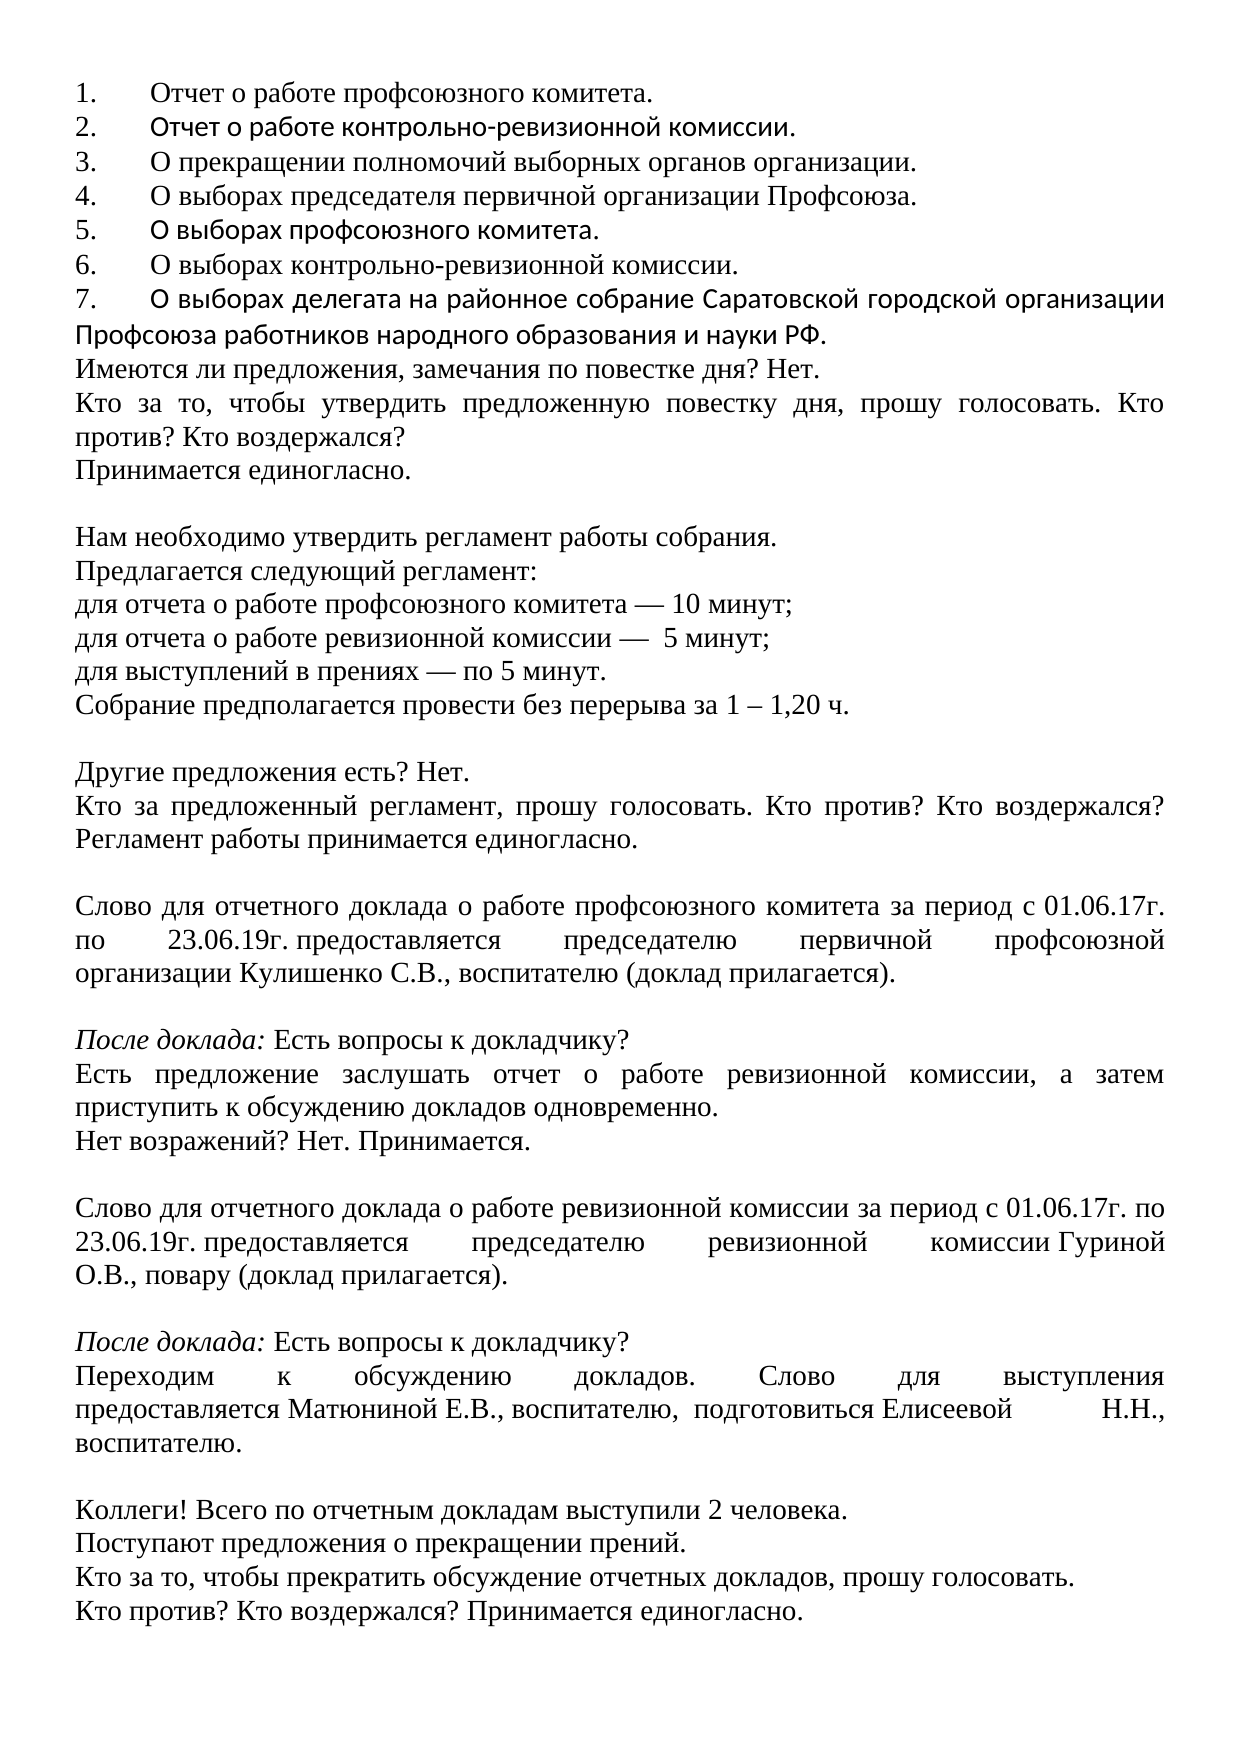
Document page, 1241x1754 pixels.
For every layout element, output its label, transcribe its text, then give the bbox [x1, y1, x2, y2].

text для отчета о работе профсоюзного комитета — 10 минут; [75, 586, 1165, 620]
list О выборах контрольно-ревизионной комиссии. [75, 247, 1165, 280]
text для выступлений в прениях — по 5 минут. [75, 653, 1165, 687]
text Слово для отчетного доклада о работе ревизионной комиссии за период с 01.06.17г. по 23.06.19г. предоставляется председателю ревизионной комиссии Гуриной О.В., повару (доклад прилагается). [75, 1190, 1165, 1291]
text Другие предложения есть? Нет. [75, 754, 1165, 788]
text Есть предложение заслушать отчет о работе ревизионной комиссии, а затем приступить к обсуждению докладов одновременно. [75, 1056, 1165, 1123]
text Коллеги! Всего по отчетным докладам выступили 2 человека. [75, 1492, 1165, 1526]
text Нет возражений? Нет. Принимается. [75, 1123, 1165, 1157]
text Кто за то, чтобы прекратить обсуждение отчетных докладов, прошу голосовать. [75, 1559, 1165, 1593]
list Отчет о работе профсоюзного комитета. [75, 75, 1165, 108]
text Собрание предполагается провести без перерыва за 1 – 1,20 ч. [75, 687, 1165, 721]
text Поступают предложения о прекращении прений. [75, 1526, 1165, 1559]
text Слово для отчетного доклада о работе профсоюзного комитета за период с 01.06.17г. по 23.06.19г. предоставляется председателю первичной профсоюзной организации Кулишенко С.В., воспитателю (доклад прилагается). [75, 888, 1165, 989]
text После доклада: Есть вопросы к докладчику? [75, 1324, 1165, 1358]
list О прекращении полномочий выборных органов организации. [75, 144, 1165, 178]
text Нам необходимо утвердить регламент работы собрания. [75, 519, 1165, 553]
text Кто против? Кто воздержался? Принимается единогласно. [75, 1593, 1165, 1626]
list Отчет о работе контрольно-ревизионной комиссии. [75, 108, 1165, 144]
text Принимается единогласно. [75, 452, 1165, 486]
list О выборах делегата на районное собрание Саратовской городской организации Профсоюза работников народного образования и науки РФ. [75, 280, 1165, 352]
list О выборах председателя первичной организации Профсоюза. [75, 178, 1165, 211]
text Кто за предложенный регламент, прошу голосовать. Кто против? Кто воздержался? Регламент работы принимается единогласно. [75, 788, 1165, 855]
text Имеются ли предложения, замечания по повестке дня? Нет. [75, 352, 1165, 385]
text для отчета о работе ревизионной комиссии — 5 минут; [75, 620, 1165, 653]
text После доклада: Есть вопросы к докладчику? [75, 1022, 1165, 1056]
text Предлагается следующий регламент: [75, 553, 1165, 586]
text Переходим к обсуждению докладов. Слово для выступления предоставляется Матюниной Е.В., воспитателю, подготовиться Елисеевой Н.Н., воспитателю. [75, 1358, 1165, 1458]
list О выборах профсоюзного комитета. [75, 211, 1165, 247]
text Кто за то, чтобы утвердить предложенную повестку дня, прошу голосовать. Кто против? Кто воздержался? [75, 385, 1165, 452]
